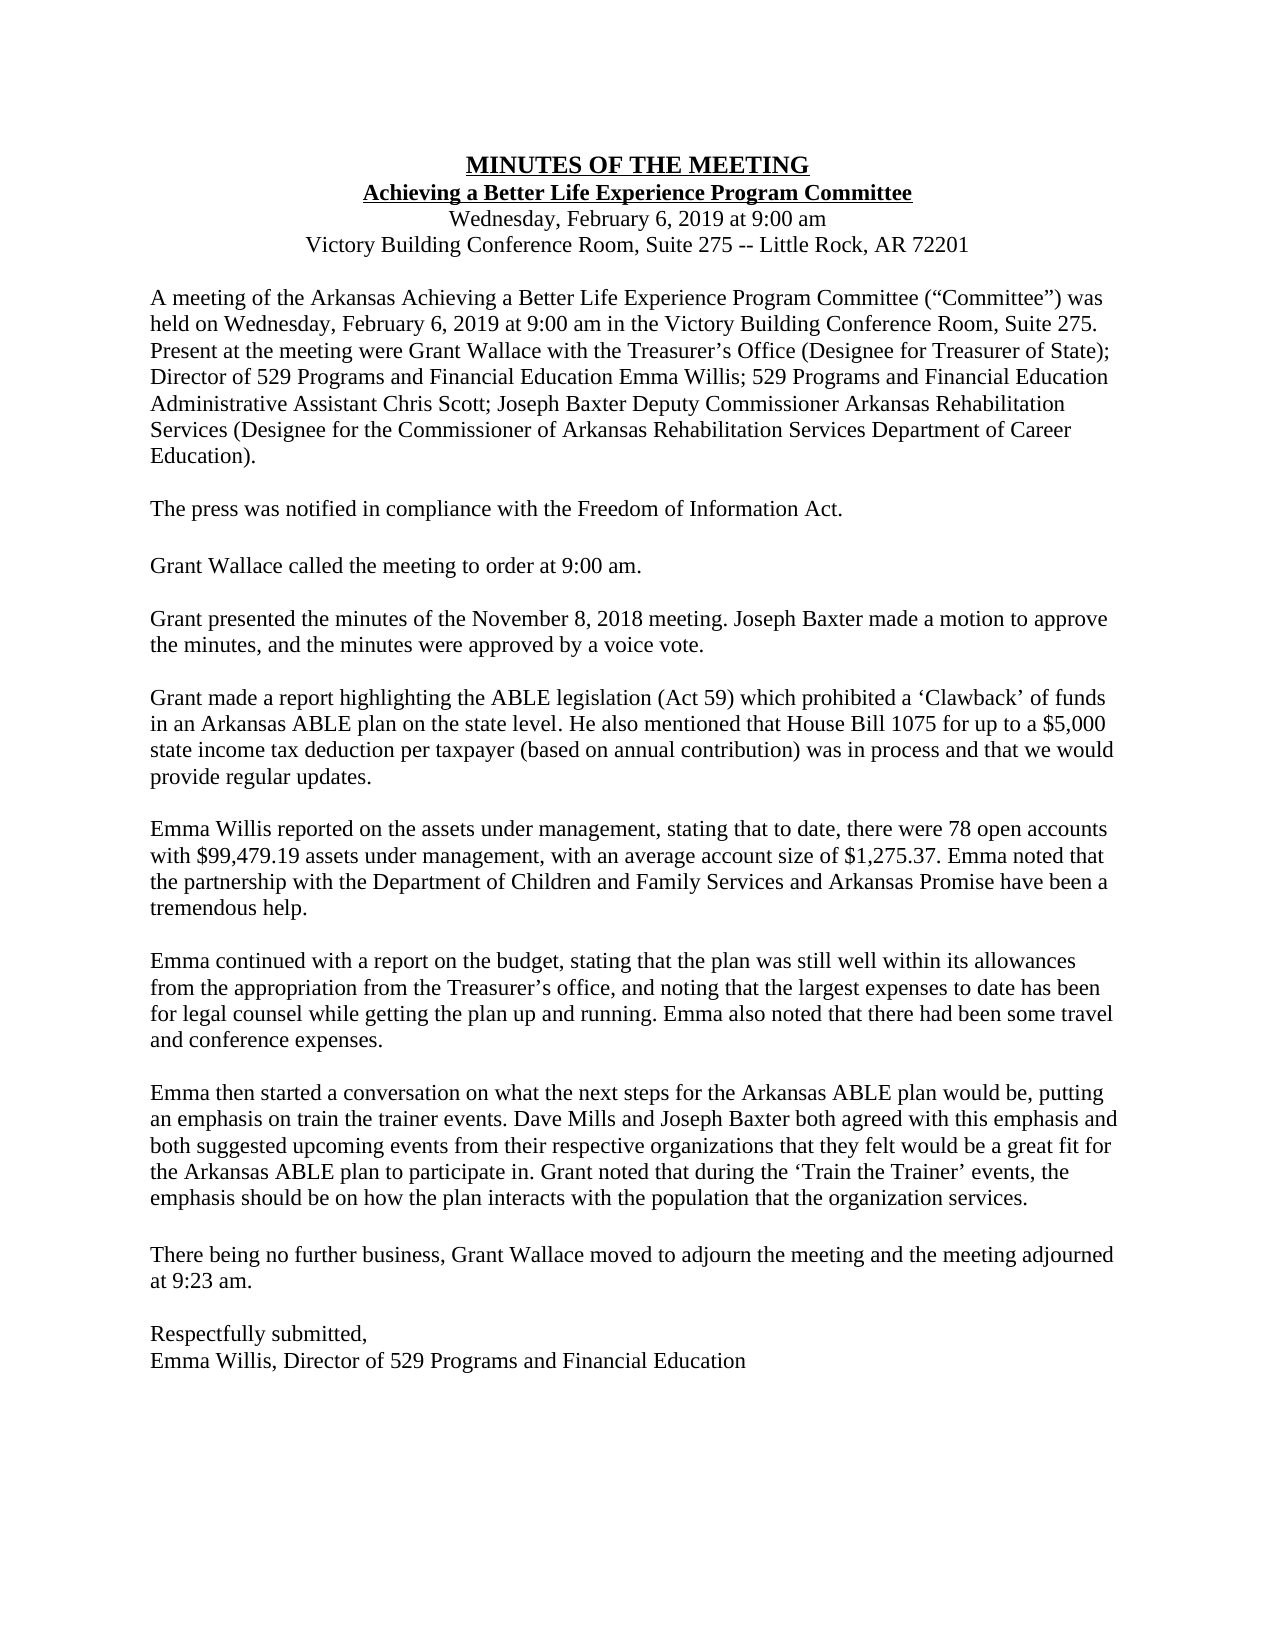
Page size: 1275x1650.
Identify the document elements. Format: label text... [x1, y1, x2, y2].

text A meeting of the Arkansas Achieving a Better Life Experience Program Committee (“Committee”) was held on Wednesday, February 6, 2019 at 9:00 am in the Victory Building Conference Room, Suite 275. Present at the meeting were Grant Wallace with the Treasurer’s Office (Designee for Treasurer of State); Director of 529 Programs and Financial Education Emma Willis; 529 Programs and Financial Education Administrative Assistant Chris Scott; Joseph Baxter Deputy Commissioner Arkansas Rehabilitation Services (Designee for the Commissioner of Arkansas Rehabilitation Services Department of Career Education). [150, 284, 1125, 469]
text Wednesday, February 6, 2019 at 9:00 am [150, 205, 1125, 231]
text Achieving a Better Life Experience Program Committee [150, 179, 1125, 205]
text There being no further business, Grant Wallace moved to adjourn the meeting and the meeting adjourned at 9:23 am. [150, 1241, 1125, 1294]
text Respectfully submitted, [150, 1320, 1125, 1347]
text Grant Wallace called the meeting to order at 9:00 am. [150, 552, 1125, 578]
text Emma then started a conversation on what the next steps for the Arkansas ABLE plan would be, putting an emphasis on train the trainer events. Dave Mills and Joseph Baxter both agreed with this emphasis and both suggested upcoming events from their respective organizations that they felt would be a great fit for the Arkansas ABLE plan to participate in. Grant noted that during the ‘Train the Trainer’ events, the emphasis should be on how the plan interacts with the population that the organization services. [150, 1079, 1125, 1211]
text The press was notified in compliance with the Freedom of Information Act. [150, 495, 1125, 521]
text Victory Building Conference Room, Suite 275 -- Little Rock, AR 72201 [150, 231, 1125, 258]
text Emma Willis, Director of 529 Programs and Financial Education [150, 1347, 1125, 1373]
text Emma continued with a report on the budget, stating that the plan was still well within its allowances from the appropriation from the Treasurer’s office, and noting that the largest expenses to date has been for legal counsel while getting the plan up and running. Emma also noted that there had been some travel and conference expenses. [150, 947, 1125, 1053]
text Grant presented the minutes of the November 8, 2018 meeting. Joseph Baxter made a motion to approve the minutes, and the minutes were approved by a voice vote. [150, 604, 1125, 657]
text MINUTES OF THE MEETING [150, 150, 1125, 179]
text Emma Willis reported on the assets under management, stating that to date, there were 78 open accounts with $99,479.19 assets under management, with an average account size of $1,275.37. Emma noted that the partnership with the Department of Children and Family Services and Arkansas Promise have been a tremendous help. [150, 815, 1125, 921]
text Grant made a report highlighting the ABLE legislation (Act 59) which prohibited a ‘Clawback’ of funds in an Arkansas ABLE plan on the state level. He also mentioned that House Bill 1075 for up to a $5,000 state income tax deduction per taxpayer (based on annual contribution) was in process and that we would provide regular updates. [150, 684, 1125, 789]
